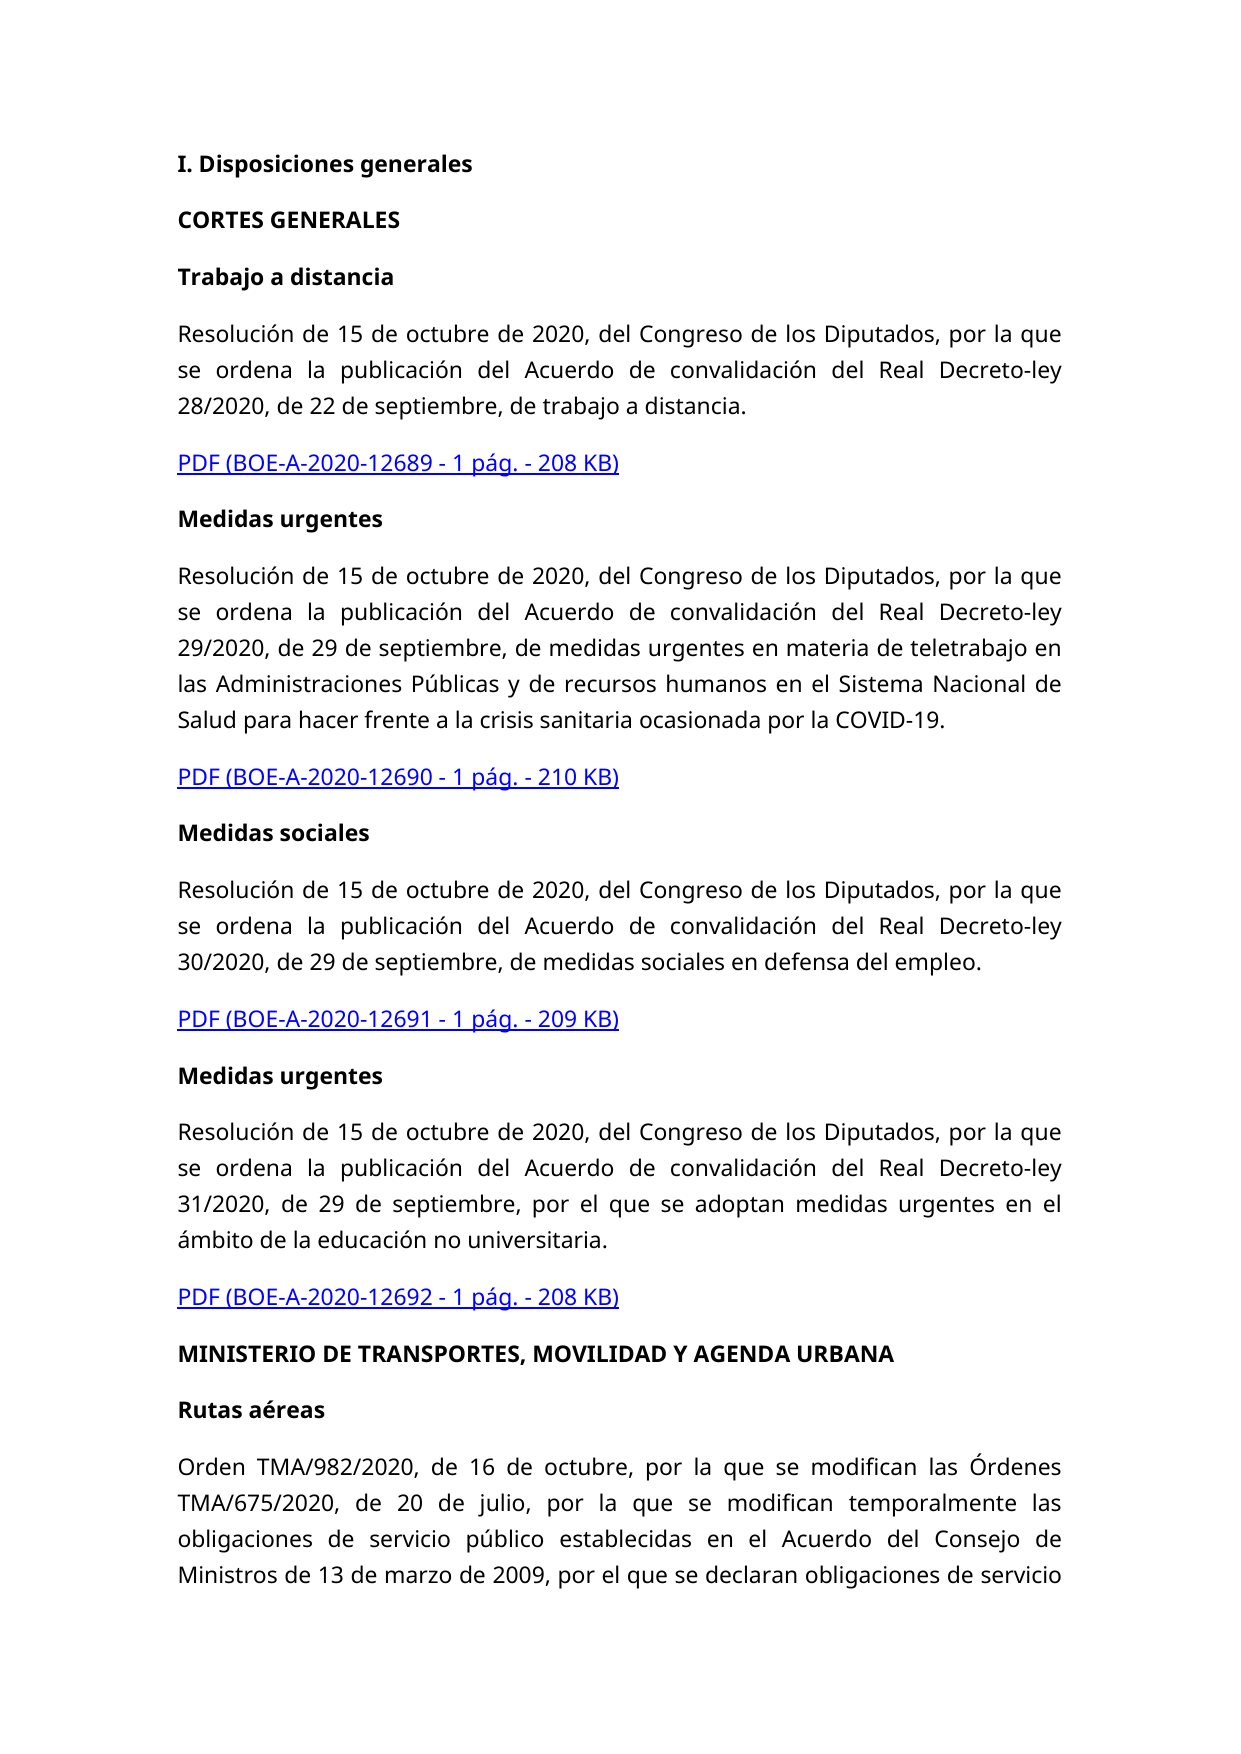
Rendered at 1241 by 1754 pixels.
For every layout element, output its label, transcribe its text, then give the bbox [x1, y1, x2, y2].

text I. Disposiciones generales [177, 148, 1063, 179]
text PDF (BOE-A-2020-12689 - 1 pág. - 208 KB) [177, 447, 1063, 478]
text Medidas urgentes [177, 1059, 1063, 1091]
text PDF (BOE-A-2020-12690 - 1 pág. - 210 KB) [177, 761, 1063, 792]
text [177, 1451, 1063, 1590]
text Resolución de 15 de octubre de 2020, del Congreso de los Diputados, por la que se ordena la publicación del Acuerdo de convalidación del Real Decreto-ley 28/2020, de 22 de septiembre, de trabajo a distancia. [177, 318, 1063, 421]
text Resolución de 15 de octubre de 2020, del Congreso de los Diputados, por la que se ordena la publicación del Acuerdo de convalidación del Real Decreto-ley 31/2020, de 29 de septiembre, por el que se adoptan medidas urgentes en el ámbito de la educación no universitaria. [177, 1116, 1063, 1255]
text Medidas urgentes [177, 503, 1063, 534]
text Trabajo a distancia [177, 261, 1063, 292]
text Medidas sociales [177, 817, 1063, 849]
text PDF (BOE-A-2020-12691 - 1 pág. - 209 KB) [177, 1003, 1063, 1034]
text Resolución de 15 de octubre de 2020, del Congreso de los Diputados, por la que se ordena la publicación del Acuerdo de convalidación del Real Decreto-ley 29/2020, de 29 de septiembre, de medidas urgentes en materia de teletrabajo en las Administraciones Públicas y de recursos humanos en el Sistema Nacional de Salud para hacer frente a la crisis sanitaria ocasionada por la COVID-19. [177, 560, 1063, 735]
text Resolución de 15 de octubre de 2020, del Congreso de los Diputados, por la que se ordena la publicación del Acuerdo de convalidación del Real Decreto-ley 30/2020, de 29 de septiembre, de medidas sociales en defensa del empleo. [177, 874, 1063, 977]
text PDF (BOE-A-2020-12692 - 1 pág. - 208 KB) [177, 1281, 1063, 1312]
text Rutas aéreas [177, 1394, 1063, 1426]
text CORTES GENERALES [177, 204, 1063, 236]
text MINISTERIO DE TRANSPORTES, MOVILIDAD Y AGENDA URBANA [177, 1338, 1063, 1369]
